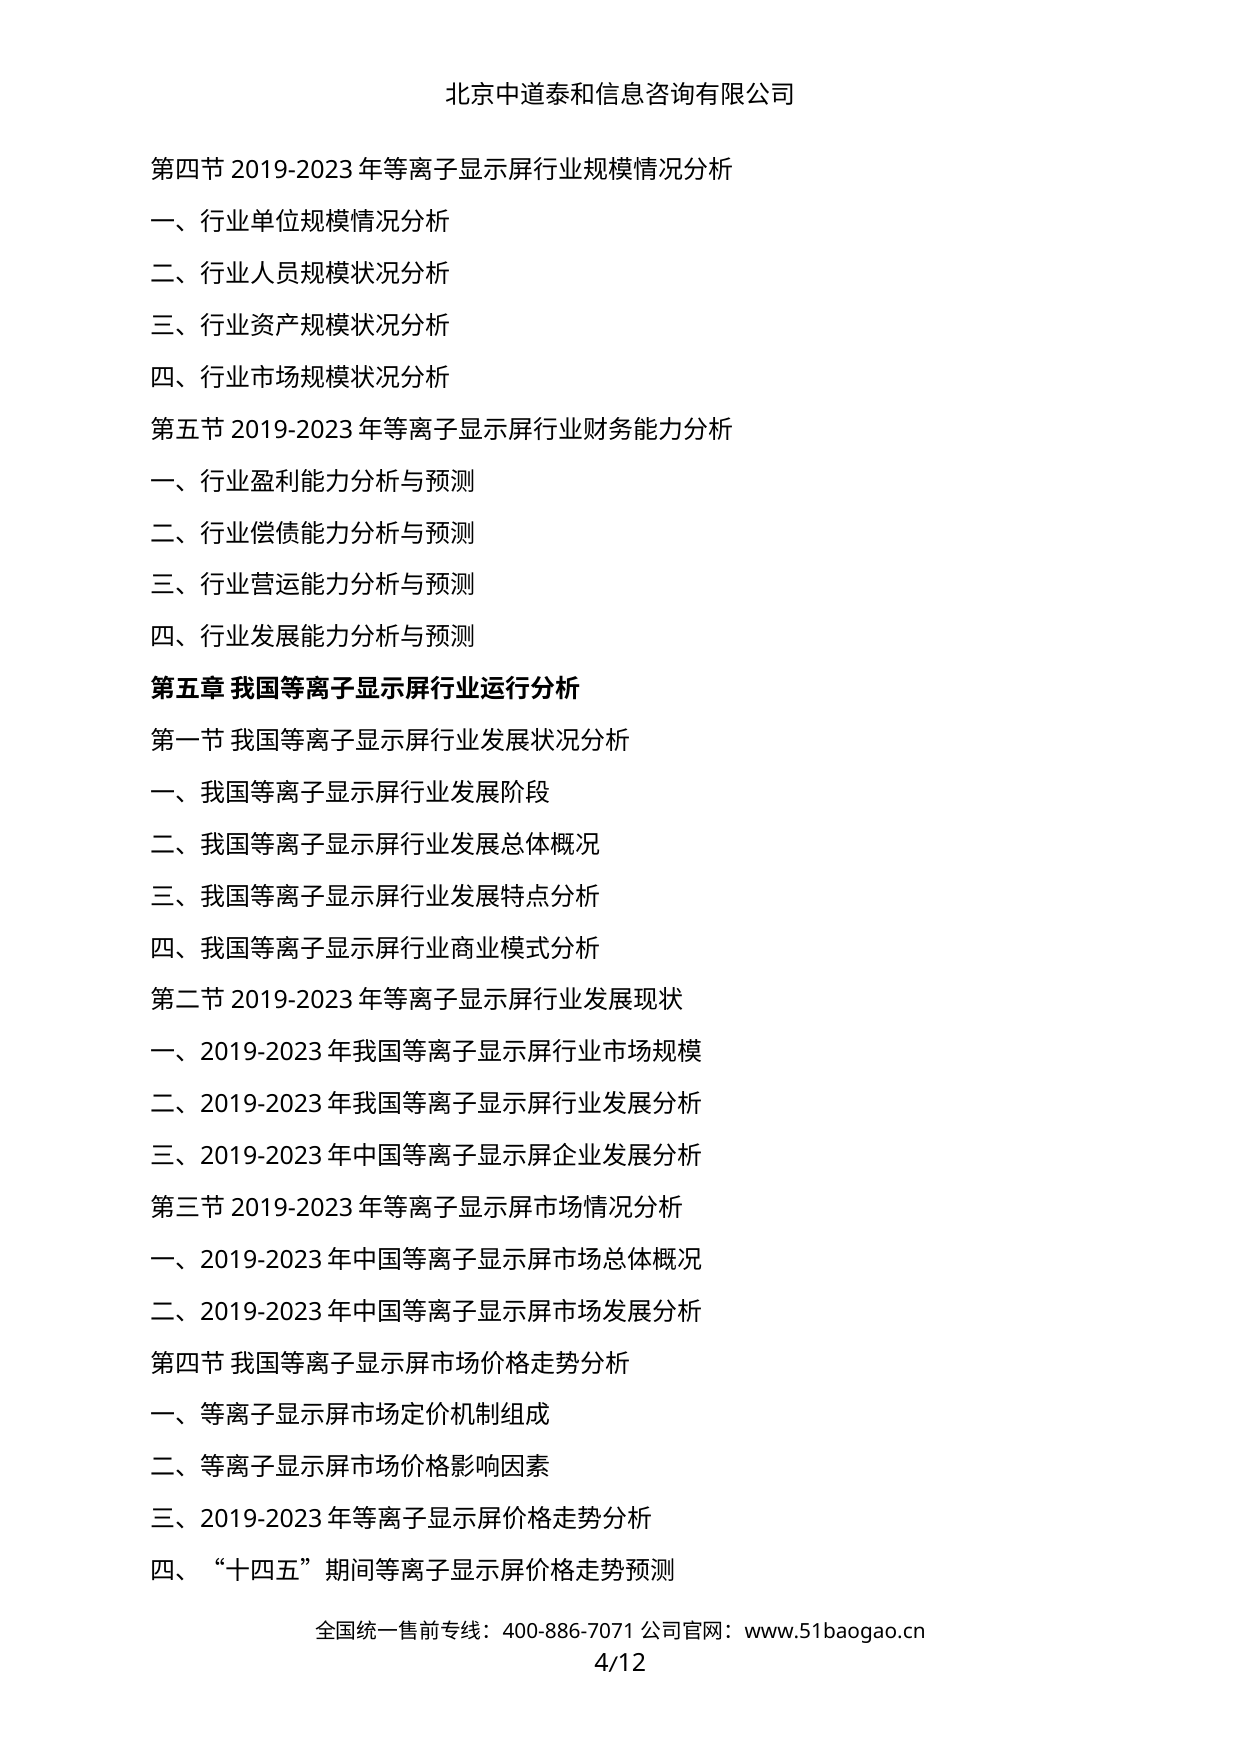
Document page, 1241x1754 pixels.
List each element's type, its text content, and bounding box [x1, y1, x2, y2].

text 第二节 2019-2023年等离子显示屏行业发展现状 [150, 980, 1090, 1016]
text 第五节 2019-2023年等离子显示屏行业财务能力分析 [150, 409, 1090, 446]
text 二、行业偿债能力分析与预测 [150, 513, 1090, 549]
text 二、行业人员规模状况分析 [150, 254, 1090, 290]
text 第三节 2019-2023年等离子显示屏市场情况分析 [150, 1187, 1090, 1224]
text 一、行业单位规模情况分析 [150, 202, 1090, 238]
text 二、2019-2023年我国等离子显示屏行业发展分析 [150, 1084, 1090, 1120]
text 二、我国等离子显示屏行业发展总体概况 [150, 824, 1090, 861]
text 一、我国等离子显示屏行业发展阶段 [150, 772, 1090, 809]
text 三、我国等离子显示屏行业发展特点分析 [150, 876, 1090, 912]
text 第四节 我国等离子显示屏市场价格走势分析 [150, 1343, 1090, 1379]
text 四、我国等离子显示屏行业商业模式分析 [150, 928, 1090, 964]
text 一、2019-2023年我国等离子显示屏行业市场规模 [150, 1032, 1090, 1068]
text 一、等离子显示屏市场定价机制组成 [150, 1395, 1090, 1431]
text 一、2019-2023年中国等离子显示屏市场总体概况 [150, 1239, 1090, 1276]
text 二、等离子显示屏市场价格影响因素 [150, 1447, 1090, 1483]
text 三、行业营运能力分析与预测 [150, 565, 1090, 601]
text 三、2019-2023年等离子显示屏价格走势分析 [150, 1499, 1090, 1535]
text 三、2019-2023年中国等离子显示屏企业发展分析 [150, 1136, 1090, 1172]
text 第四节 2019-2023年等离子显示屏行业规模情况分析 [150, 150, 1090, 186]
text 第五章 我国等离子显示屏行业运行分析 [150, 669, 1090, 705]
text 三、行业资产规模状况分析 [150, 306, 1090, 342]
text 四、行业市场规模状况分析 [150, 357, 1090, 394]
text 二、2019-2023年中国等离子显示屏市场发展分析 [150, 1291, 1090, 1327]
text 第一节 我国等离子显示屏行业发展状况分析 [150, 721, 1090, 757]
text 一、行业盈利能力分析与预测 [150, 461, 1090, 497]
text 四、“十四五”期间等离子显示屏价格走势预测 [150, 1551, 1090, 1587]
text 四、行业发展能力分析与预测 [150, 617, 1090, 653]
